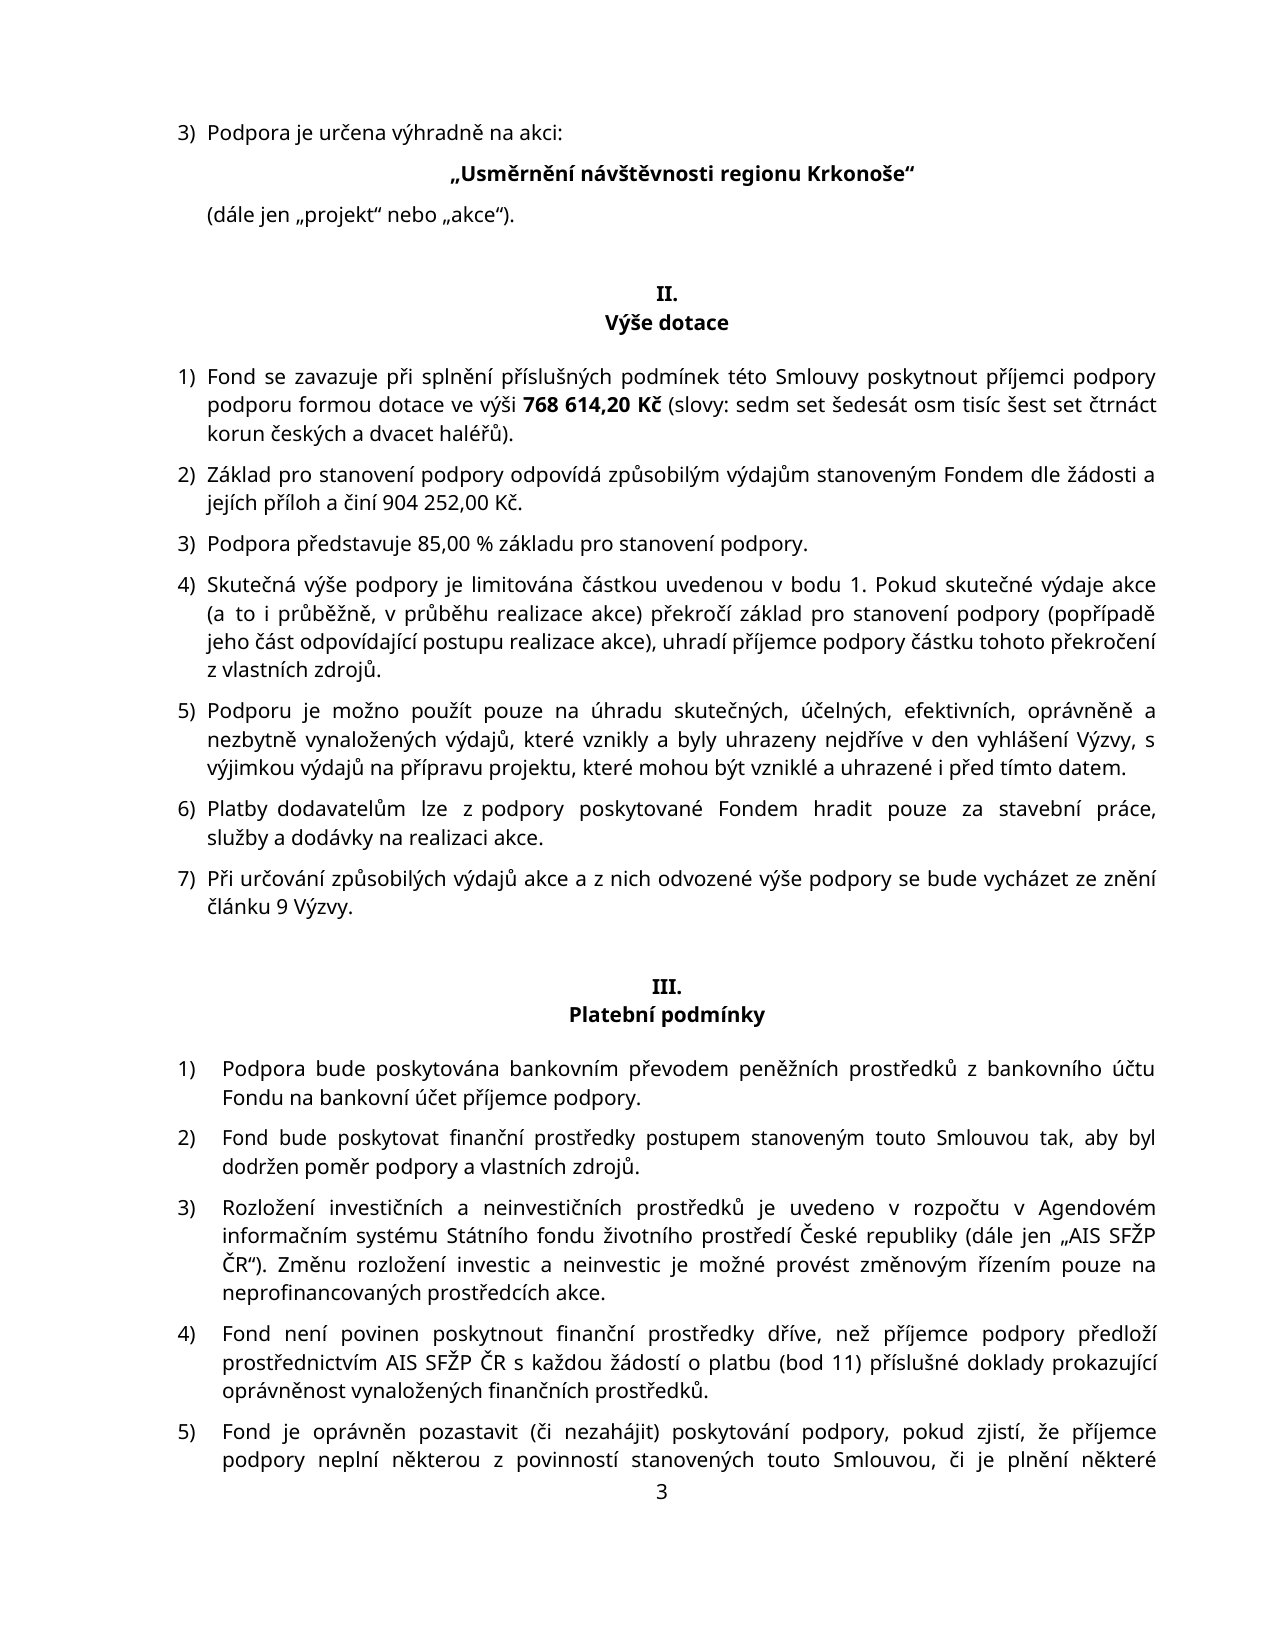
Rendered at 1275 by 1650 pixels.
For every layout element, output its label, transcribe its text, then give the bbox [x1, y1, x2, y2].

list Podporu je možno použít pouze na úhradu skutečných, účelných, efektivních, oprávněně a nezbytně vynaložených výdajů, které vznikly a byly uhrazeny nejdříve v den vyhlášení Výzvy, s výjimkou výdajů na přípravu projektu, které mohou být vzniklé a uhrazené i před tímto datem. [177, 696, 1157, 782]
list Platby dodavatelům lze z podpory poskytované Fondem hradit pouze za stavební práce, služby a dodávky na realizaci akce. [177, 794, 1157, 851]
list Fond není povinen poskytnout finanční prostředky dříve, než příjemce podpory předloží prostřednictvím AIS SFŽP ČR s každou žádostí o platbu (bod 11) příslušné doklady prokazující oprávněnost vynaložených finančních prostředků. [177, 1319, 1158, 1404]
list Rozložení investičních a neinvestičních prostředků je uvedeno v rozpočtu v Agendovém informačním systému Státního fondu životního prostředí České republiky (dále jen „AIS SFŽP ČR“). Změnu rozložení investic a neinvestic je možné provést změnovým řízením pouze na neprofinancovaných prostředcích akce. [177, 1193, 1157, 1307]
list Při určování způsobilých výdajů akce a z nich odvozené výše podpory se bude vycházet ze znění článku 9 Výzvy. [177, 864, 1157, 921]
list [177, 1417, 1158, 1474]
subtitle II. [493, 279, 841, 308]
text (dále jen „projekt“ nebo „akce“). [207, 200, 1171, 228]
list Podpora bude poskytována bankovním převodem peněžních prostředků z bankovního účtu Fondu na bankovní účet příjemce podpory. [177, 1054, 1156, 1111]
list Skutečná výše podpory je limitována částkou uvedenou v bodu 1. Pokud skutečné výdaje akce (a to i průběžně, v průběhu realizace akce) překročí základ pro stanovení podpory (popřípadě jeho část odpovídající postupu realizace akce), uhradí příjemce podpory částku tohoto překročení z vlastních zdrojů. [177, 570, 1156, 684]
list Fond bude poskytovat finanční prostředky postupem stanoveným touto Smlouvou tak, aby byl dodržen poměr podpory a vlastních zdrojů. [177, 1123, 1157, 1180]
list Podpora je určena výhradně na akci: [177, 118, 1171, 146]
list Podpora představuje 85,00 % základu pro stanovení podpory. [177, 529, 1171, 558]
list Základ pro stanovení podpory odpovídá způsobilým výdajům stanoveným Fondem dle žádosti a jejích příloh a činí 904 252,00 Kč. [177, 460, 1157, 517]
list Fond se zavazuje při splnění příslušných podmínek této Smlouvy poskytnout příjemci podpory podporu formou dotace ve výši 768 614,20 Kč (slovy: sedm set šedesát osm tisíc šest set čtrnáct korun českých a dvacet haléřů). [177, 362, 1157, 447]
subtitle Platební podmínky [493, 1000, 841, 1029]
subtitle „Usměrnění návštěvnosti regionu Krkonoše“ [450, 159, 1171, 187]
subtitle III. [493, 972, 841, 1000]
subtitle Výše dotace [493, 308, 841, 337]
